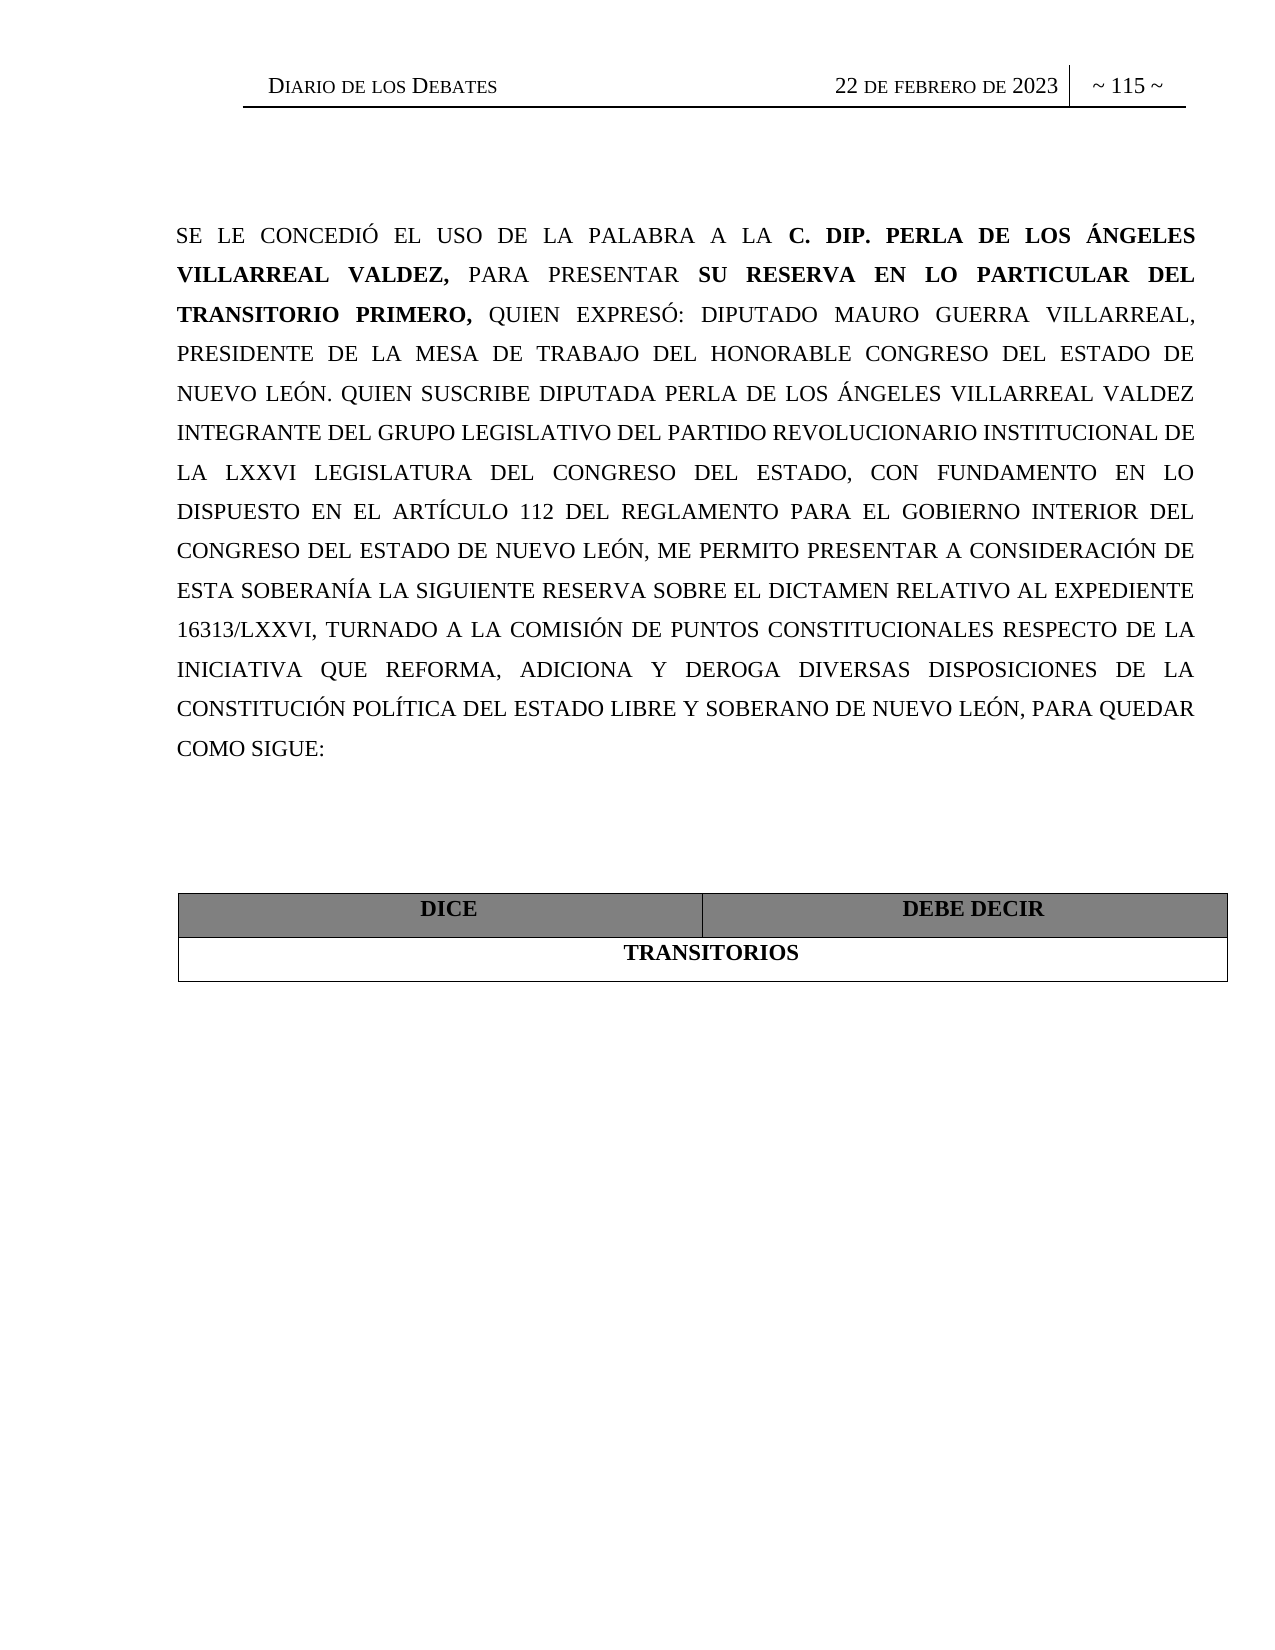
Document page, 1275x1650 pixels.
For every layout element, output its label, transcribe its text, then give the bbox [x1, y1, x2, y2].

text SE LE CONCEDIÓ EL USO DE LA PALABRA A LA C. DIP. PERLA DE LOS ÁNGELES VILLARREAL VALDEZ, PARA PRESENTAR SU RESERVA EN LO PARTICULAR DEL TRANSITORIO PRIMERO, QUIEN EXPRESÓ: DIPUTADO MAURO GUERRA VILLARREAL, PRESIDENTE DE LA MESA DE TRABAJO DEL HONORABLE CONGRESO DEL ESTADO DE NUEVO LEÓN. QUIEN SUSCRIBE DIPUTADA PERLA DE LOS ÁNGELES VILLARREAL VALDEZ INTEGRANTE DEL GRUPO LEGISLATIVO DEL PARTIDO REVOLUCIONARIO INSTITUCIONAL DE LA LXXVI LEGISLATURA DEL CONGRESO DEL ESTADO, CON FUNDAMENTO EN LO DISPUESTO EN EL ARTÍCULO 112 DEL REGLAMENTO PARA EL GOBIERNO INTERIOR DEL CONGRESO DEL ESTADO DE NUEVO LEÓN, ME PERMITO PRESENTAR A CONSIDERACIÓN DE ESTA SOBERANÍA LA SIGUIENTE RESERVA SOBRE EL DICTAMEN RELATIVO AL EXPEDIENTE 16313/LXXVI, TURNADO A LA COMISIÓN DE PUNTOS CONSTITUCIONALES RESPECTO DE LA INICIATIVA QUE REFORMA, ADICIONA Y DEROGA DIVERSAS DISPOSICIONES DE LA CONSTITUCIÓN POLÍTICA DEL ESTADO LIBRE Y SOBERANO DE NUEVO LEÓN, PARA QUEDAR COMO SIGUE: [176, 222, 1196, 761]
table_cell TRANSITORIOS [179, 938, 1227, 981]
table_header DICE [179, 894, 702, 937]
table_header DEBE DECIR [703, 894, 1227, 937]
